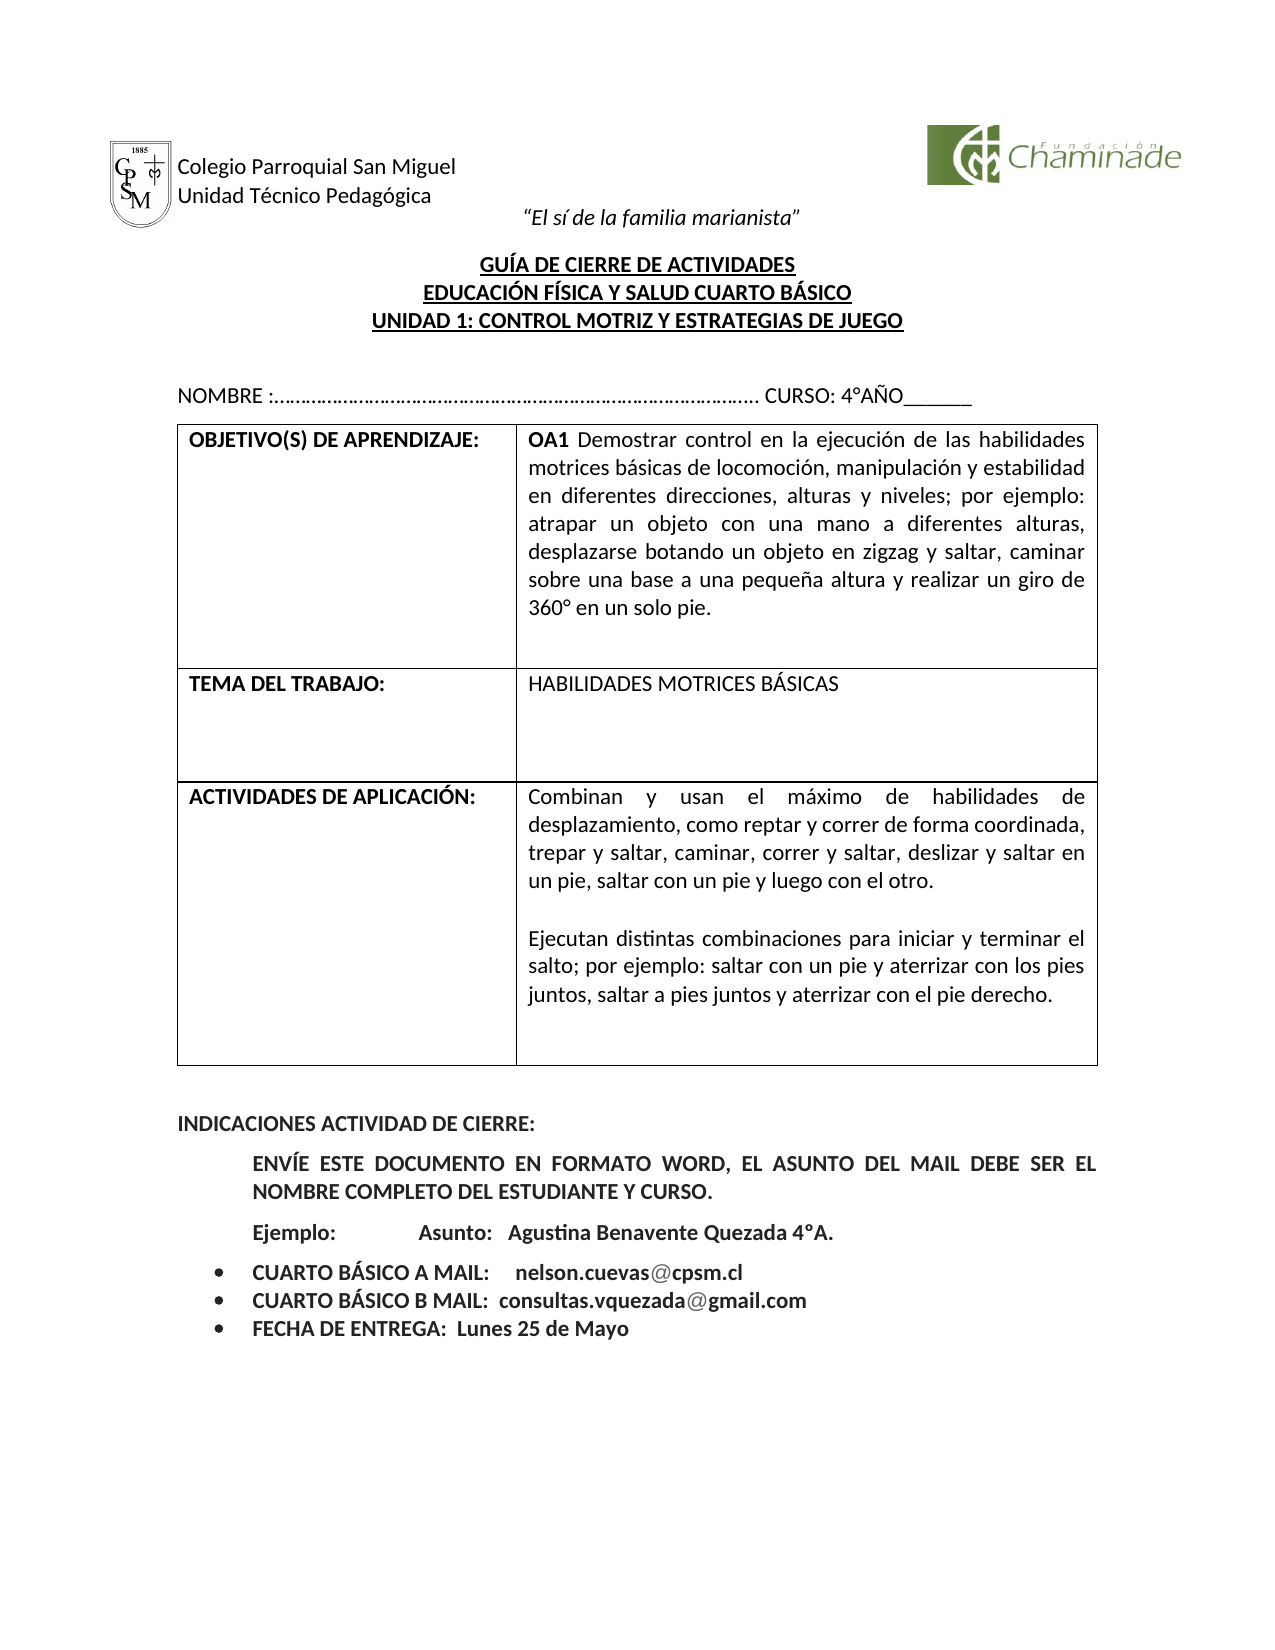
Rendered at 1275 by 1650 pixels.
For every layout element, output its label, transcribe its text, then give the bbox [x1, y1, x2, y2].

table_cell Combinan y usan el máximo de habilidades de desplazamiento, como reptar y correr de forma coordinada, trepar y saltar, caminar, correr y saltar, deslizar y saltar en un pie, saltar con un pie y luego con el otro. Ejecutan distintas combinaciones para iniciar y terminar el salto; por ejemplo: saltar con un pie y aterrizar con los pies juntos, saltar a pies juntos y aterrizar con el pie derecho. [517, 783, 1097, 1065]
table_cell HABILIDADES MOTRICES BÁSICAS [517, 669, 1097, 781]
text NOMBRE :……………………………………………………………………………….. CURSO: 4°AÑO______ [177, 381, 1098, 409]
text “El sí de la familia marianista” [177, 203, 1098, 231]
text GUÍA DE CIERRE DE ACTIVIDADES [177, 250, 1098, 278]
text EDUCACIÓN FÍSICA Y SALUD CUARTO BÁSICO [177, 278, 1098, 306]
table_header OBJETIVO(S) DE APRENDIZAJE: [178, 425, 516, 668]
text Ejemplo: Asunto: Agustina Benavente Quezada 4ºA. [252, 1218, 1098, 1246]
list CUARTO BÁSICO A MAIL: nelson.cuevas@cpsm.cl [215, 1258, 1098, 1286]
list CUARTO BÁSICO B MAIL: consultas.vquezada@gmail.com [215, 1286, 1098, 1314]
table_header OA1 Demostrar control en la ejecución de las habilidades motrices básicas de locomoción, manipulación y estabilidad en diferentes direcciones, alturas y niveles; por ejemplo: atrapar un objeto con una mano a diferentes alturas, desplazarse botando un objeto en zigzag y saltar, caminar sobre una base a una pequeña altura y realizar un giro de 360° en un solo pie. [517, 425, 1097, 668]
picture [927, 125, 1183, 185]
list FECHA DE ENTREGA: Lunes 25 de Mayo [215, 1314, 1098, 1342]
picture [107, 138, 177, 230]
text ENVÍE ESTE DOCUMENTO EN FORMATO WORD, EL ASUNTO DEL MAIL DEBE SER EL NOMBRE COMPLETO DEL ESTUDIANTE Y CURSO. [252, 1149, 1098, 1205]
table_cell ACTIVIDADES DE APLICACIÓN: [178, 783, 516, 1065]
text INDICACIONES ACTIVIDAD DE CIERRE: [177, 1109, 1098, 1137]
text UNIDAD 1: CONTROL MOTRIZ Y ESTRATEGIAS DE JUEGO [177, 306, 1098, 334]
table_cell TEMA DEL TRABAJO: [178, 669, 516, 781]
